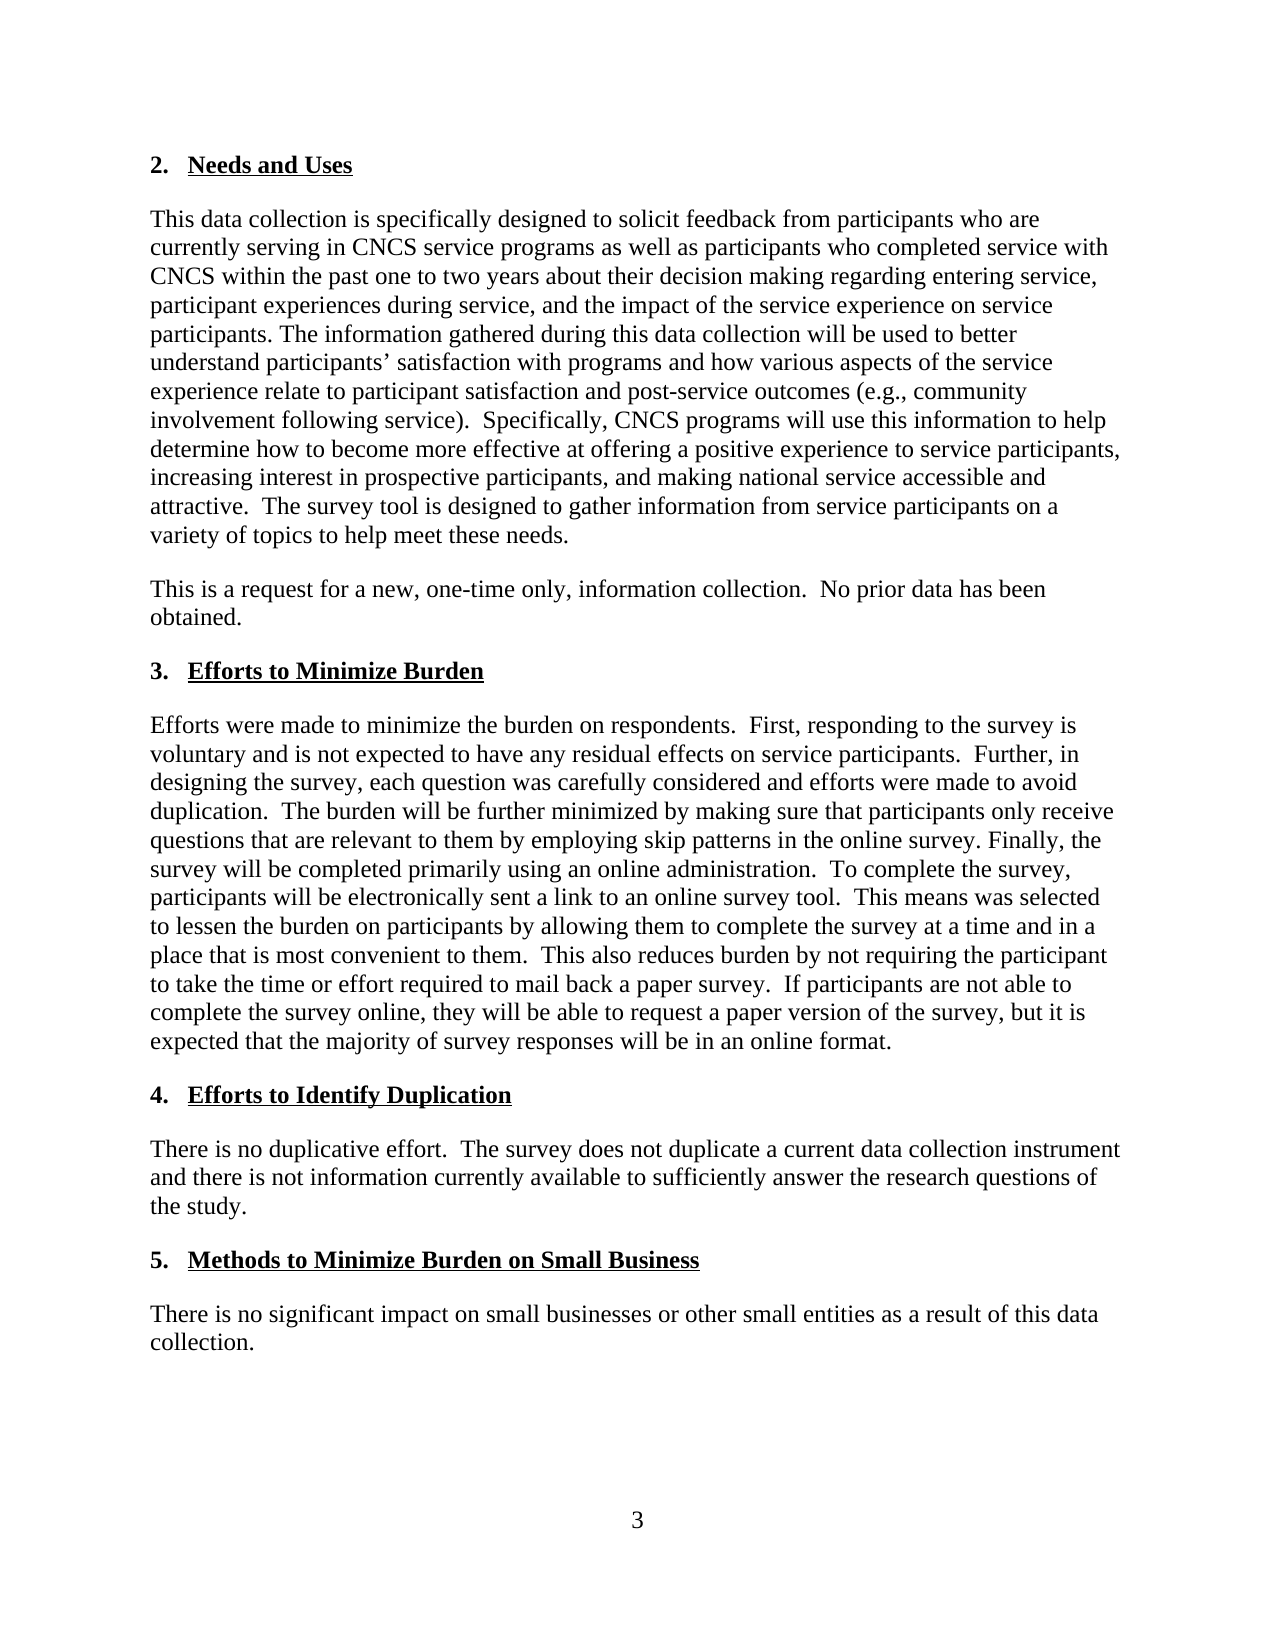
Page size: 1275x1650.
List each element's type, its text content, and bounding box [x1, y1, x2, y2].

text There is no duplicative effort. The survey does not duplicate a current data collection instrument and there is not information currently available to sufficiently answer the research questions of the study. [150, 1134, 1125, 1220]
text Efforts were made to minimize the burden on respondents. First, responding to the survey is voluntary and is not expected to have any residual effects on service participants. Further, in designing the survey, each question was carefully considered and efforts were made to avoid duplication. The burden will be further minimized by making sure that participants only receive questions that are relevant to them by employing skip patterns in the online survey. Finally, the survey will be completed primarily using an online administration. To complete the survey, participants will be electronically sent a link to an online survey tool. This means was selected to lessen the burden on participants by allowing them to complete the survey at a time and in a place that is most convenient to them. This also reduces burden by not requiring the participant to take the time or effort required to mail back a paper survey. If participants are not able to complete the survey online, they will be able to request a paper version of the survey, but it is expected that the majority of survey responses will be in an online format. [150, 710, 1125, 1055]
list Needs and Uses [150, 150, 1125, 179]
list Methods to Minimize Burden on Small Business [150, 1245, 1125, 1274]
list Efforts to Identify Duplication [150, 1080, 1125, 1109]
list Efforts to Minimize Burden [150, 656, 1125, 685]
text There is no significant impact on small businesses or other small entities as a result of this data collection. [150, 1299, 1125, 1356]
text This is a request for a new, one-time only, information collection. No prior data has been obtained. [150, 574, 1125, 631]
text This data collection is specifically designed to solicit feedback from participants who are currently serving in CNCS service programs as well as participants who completed service with CNCS within the past one to two years about their decision making regarding entering service, participant experiences during service, and the impact of the service experience on service participants. The information gathered during this data collection will be used to better understand participants’ satisfaction with programs and how various aspects of the service experience relate to participant satisfaction and post-service outcomes (e.g., community involvement following service). Specifically, CNCS programs will use this information to help determine how to become more effective at offering a positive experience to service participants, increasing interest in prospective participants, and making national service accessible and attractive. The survey tool is designed to gather information from service participants on a variety of topics to help meet these needs. [150, 204, 1125, 549]
